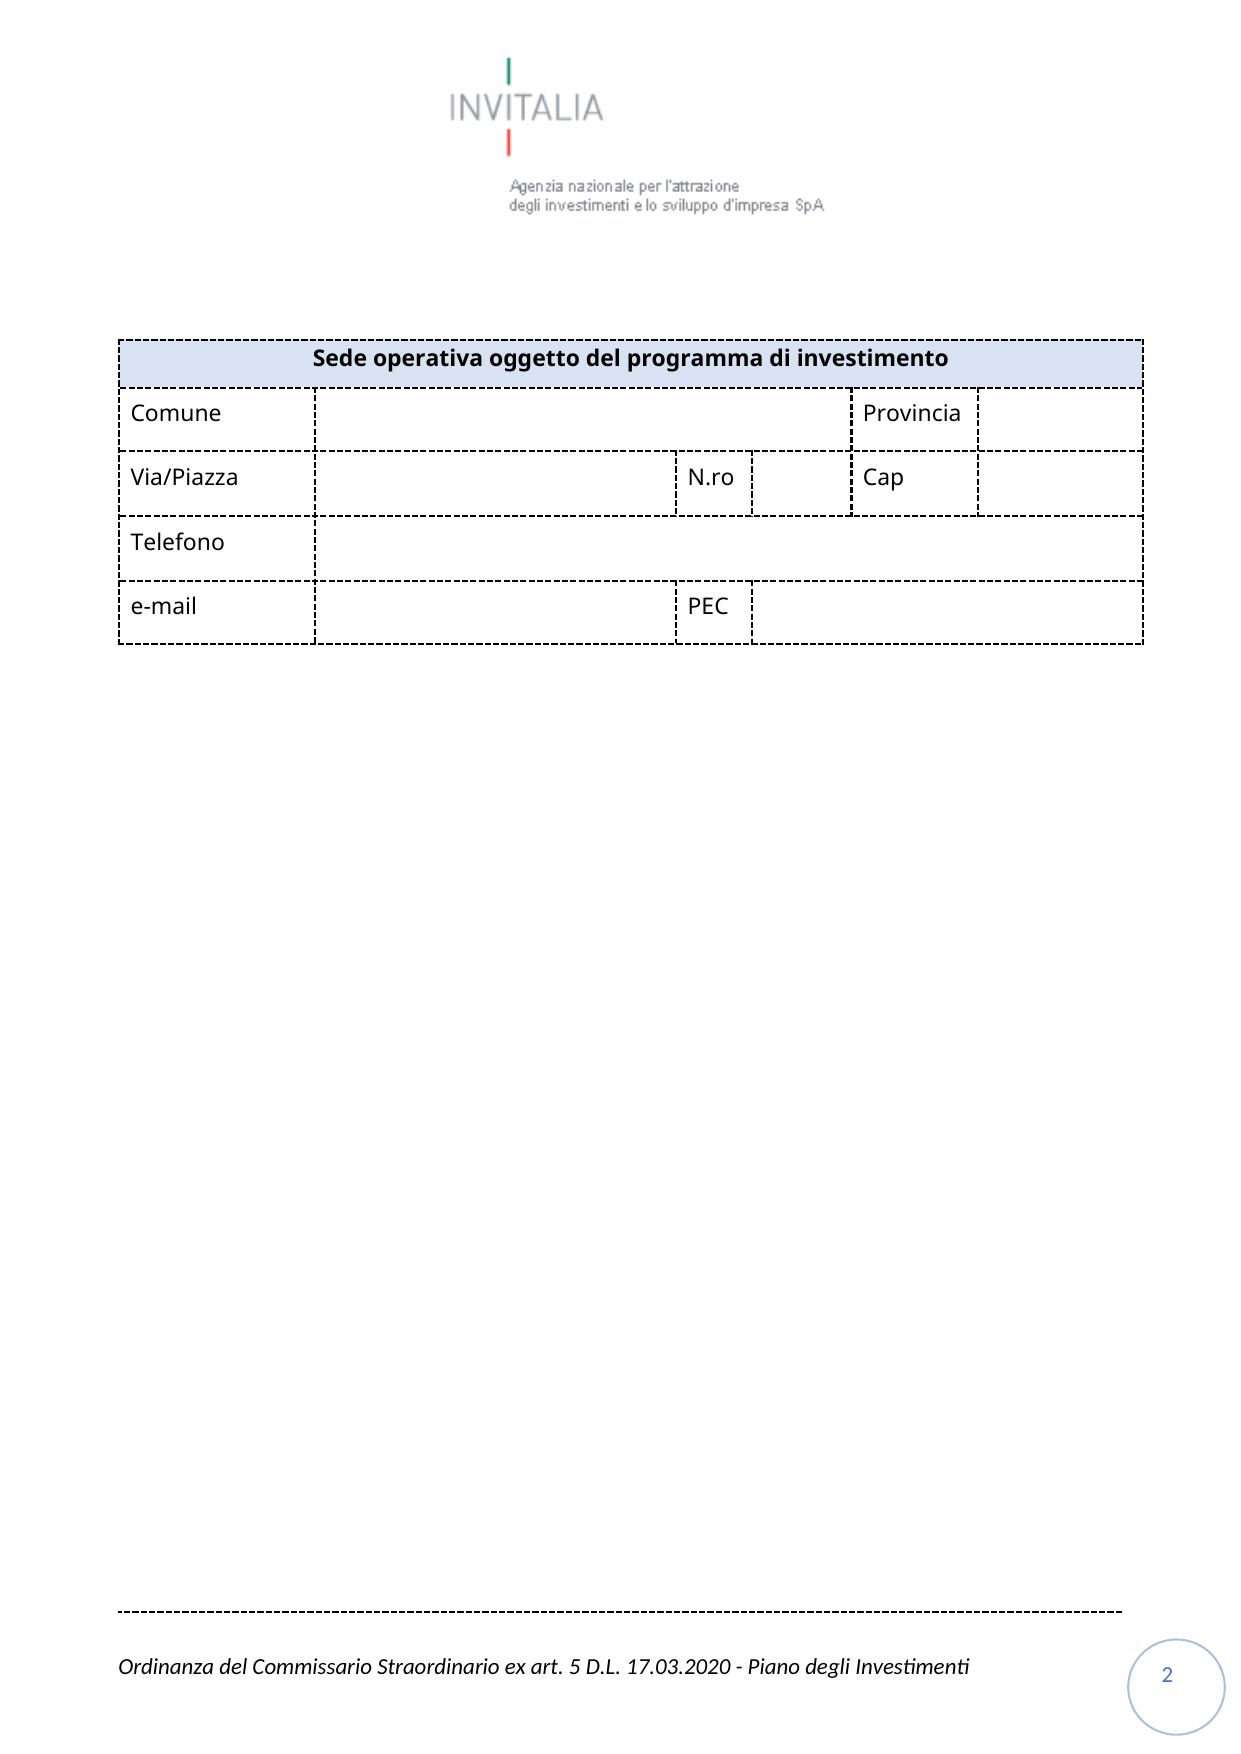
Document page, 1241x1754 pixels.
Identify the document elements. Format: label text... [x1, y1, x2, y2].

table_cell Telefono [119, 515, 314, 580]
table_cell Via/Piazza [119, 450, 314, 515]
table_cell [315, 515, 1143, 580]
table_cell [752, 580, 1143, 643]
table_cell Cap [851, 450, 978, 515]
table_cell Comune [119, 387, 314, 449]
table_cell [978, 387, 1143, 449]
table_cell [315, 450, 676, 515]
table_cell PEC [676, 580, 752, 643]
table_cell [315, 580, 676, 643]
table_header Sede operativa oggetto del programma di investimento [119, 339, 1143, 387]
table_cell [752, 450, 851, 515]
table_cell [315, 387, 851, 449]
table_cell Provincia [851, 387, 978, 449]
table_cell [978, 450, 1143, 515]
picture [418, 27, 837, 227]
table_cell N.ro [676, 450, 752, 515]
table_cell e-mail [119, 580, 314, 643]
